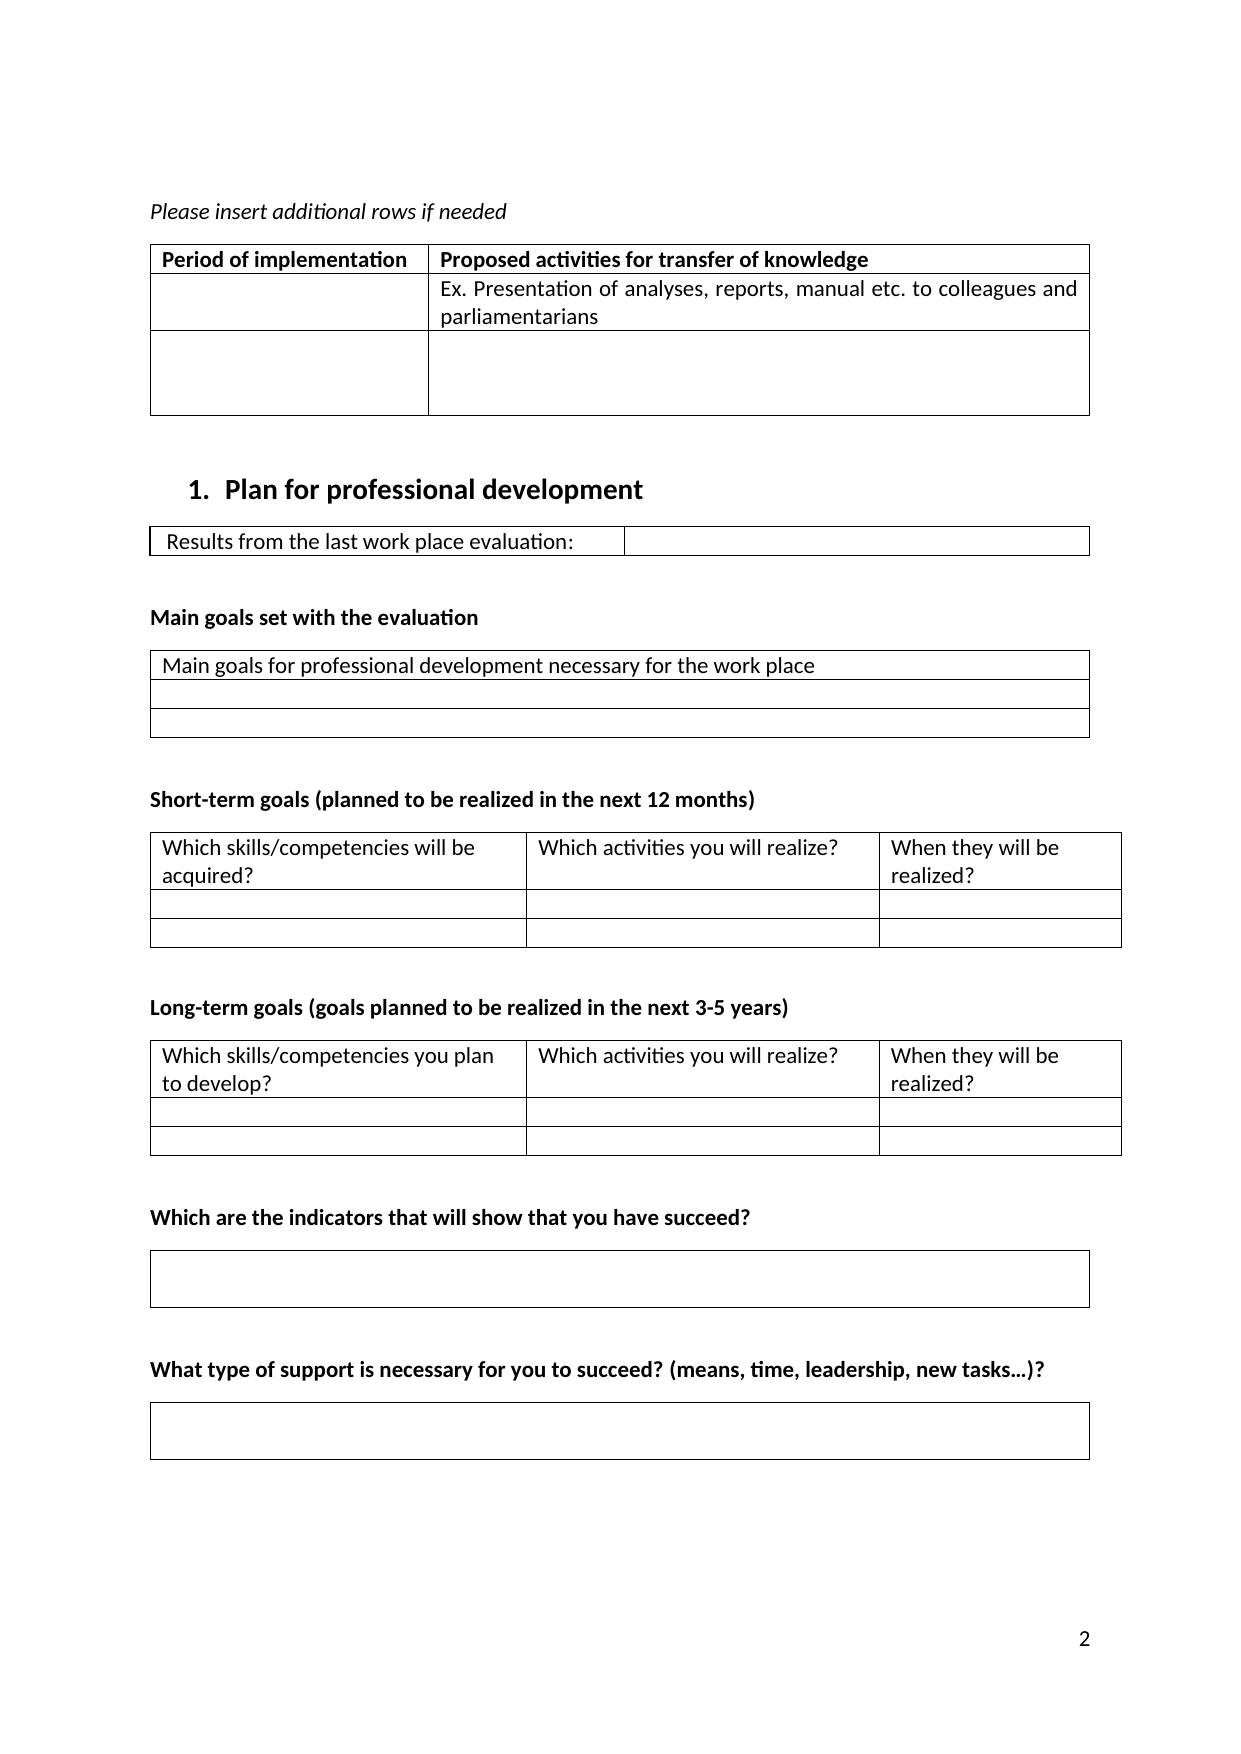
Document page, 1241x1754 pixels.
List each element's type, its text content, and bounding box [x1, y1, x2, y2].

table_header [151, 1251, 1089, 1307]
text Please insert additional rows if needed [150, 197, 1090, 225]
text Short-term goals (planned to be realized in the next 12 months) [150, 785, 1090, 813]
table_cell [151, 919, 526, 947]
table_cell [527, 1127, 879, 1155]
table_header When they will be realized? [880, 833, 1121, 889]
text Long-term goals (goals planned to be realized in the next 3-5 years) [150, 993, 1090, 1021]
table_cell Ex. Presentation of analyses, reports, manual etc. to colleagues and parliamentarians [429, 274, 1089, 330]
table_cell [151, 680, 1089, 708]
table_header Main goals for professional development necessary for the work place [151, 651, 1089, 679]
text Main goals set with the evaluation [150, 603, 1090, 631]
list Plan for professional development [187, 471, 1090, 507]
table_header Which activities you will realize? [527, 833, 879, 889]
table_header Proposed activities for transfer of knowledge [429, 245, 1089, 273]
table_cell [151, 331, 428, 415]
table_cell [880, 919, 1121, 947]
table_header When they will be realized? [880, 1041, 1121, 1097]
table_header Which activities you will realize? [527, 1041, 879, 1097]
table_header Which skills/competencies will be acquired? [151, 833, 526, 889]
table_cell [880, 890, 1121, 918]
text Which are the indicators that will show that you have succeed? [150, 1203, 1090, 1231]
table_cell [880, 1127, 1121, 1155]
table_cell [880, 1098, 1121, 1126]
table_cell [527, 890, 879, 918]
table_header [625, 527, 1089, 555]
text What type of support is necessary for you to succeed? (means, time, leadership, new tasks…)? [150, 1355, 1090, 1383]
table_header [151, 1403, 1089, 1459]
table_header Which skills/competencies you plan to develop? [151, 1041, 526, 1097]
table_cell [527, 919, 879, 947]
table_cell [429, 331, 1089, 415]
table_cell [151, 274, 428, 330]
table_cell [151, 1098, 526, 1126]
table_cell [527, 1098, 879, 1126]
table_cell [151, 709, 1089, 737]
table_cell [151, 1127, 526, 1155]
table_cell [151, 890, 526, 918]
table_header Period of implementation [151, 245, 428, 273]
table_header Results from the last work place evaluation: [151, 527, 624, 555]
